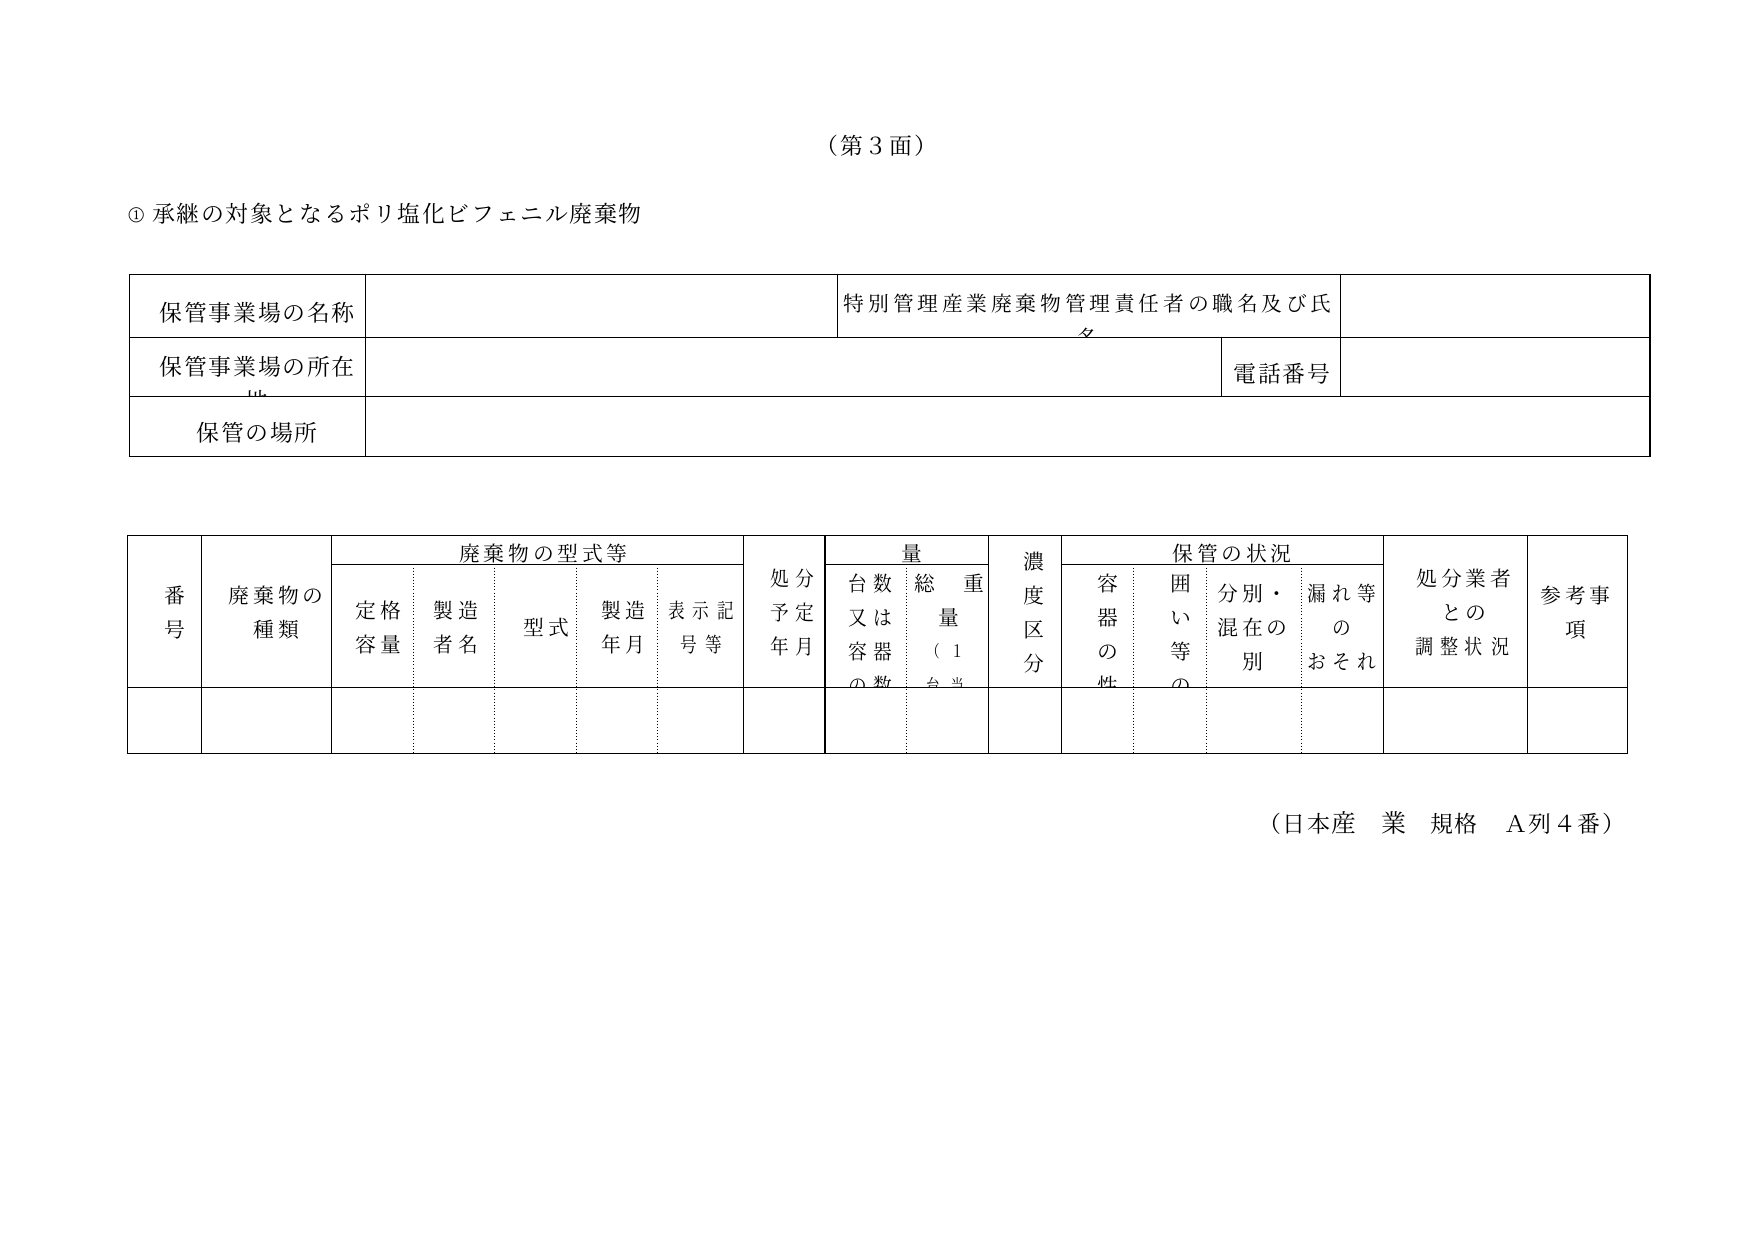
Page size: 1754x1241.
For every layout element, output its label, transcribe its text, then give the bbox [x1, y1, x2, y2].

table_cell 漏れ等の おそれ [1301, 565, 1383, 687]
table_cell 囲い等 の有無 [1134, 565, 1207, 687]
table_header [1341, 275, 1649, 337]
table_cell [989, 688, 1061, 752]
table_cell [495, 688, 576, 752]
table_cell [202, 688, 331, 752]
table_cell [907, 688, 988, 752]
table_cell 表示記号等 [658, 565, 743, 687]
table_cell 定格 容量 [332, 565, 413, 687]
text ①承継の対象となるポリ塩化ビフェニル廃棄物 [127, 196, 1627, 229]
table_header 廃棄物の種類 [202, 536, 331, 687]
table_header 廃棄物の型式等 [332, 536, 743, 564]
table_header 保管の状況 [1062, 536, 1383, 564]
table_header 処分予定 年月 [744, 536, 824, 687]
table_header 処分業者との 調整状況 [1384, 536, 1527, 687]
table_cell [1207, 688, 1301, 752]
table_cell [658, 688, 743, 752]
text （日本産業規格 Ａ列４番） [127, 787, 1627, 855]
table_cell 台数又は 容器の数 [826, 565, 907, 687]
table_cell [744, 688, 824, 752]
table_cell [332, 688, 413, 752]
table_header 濃度 区分 [989, 536, 1061, 687]
table_cell [576, 688, 658, 752]
table_cell 製造者名 [413, 565, 495, 687]
table_header 量 [826, 536, 988, 564]
table_cell 分別・ 混在の別 [1207, 565, 1301, 687]
table_cell [1341, 338, 1649, 396]
table_cell 電話番号 [1222, 338, 1340, 396]
text （第３面） [127, 128, 1627, 162]
table_header 参考事項 [1528, 536, 1627, 687]
table_cell 総重量 （１台当たり重量×台数） [907, 565, 988, 687]
table_cell [128, 688, 201, 752]
table_header [366, 275, 837, 337]
table_cell 製造年月 [576, 565, 658, 687]
table_cell [1528, 688, 1627, 752]
table_cell 容器の 性状 [1062, 565, 1134, 687]
table_header 特別管理産業廃棄物管理責任者の職名及び氏名 [838, 275, 1340, 337]
table_cell 型式 [495, 565, 576, 687]
table_cell [366, 338, 1221, 396]
table_cell 保管事業場の所在地 [130, 338, 365, 396]
table_cell [1062, 688, 1134, 752]
table_cell [413, 688, 495, 752]
table_cell [1301, 688, 1383, 752]
table_cell [366, 397, 1649, 456]
table_cell [826, 688, 907, 752]
table_header 保管事業場の名称 [130, 275, 365, 337]
table_cell [1384, 688, 1527, 752]
table_header 番号 [128, 536, 201, 687]
table_cell 保管の場所 [130, 397, 365, 456]
table_cell [1134, 688, 1207, 752]
